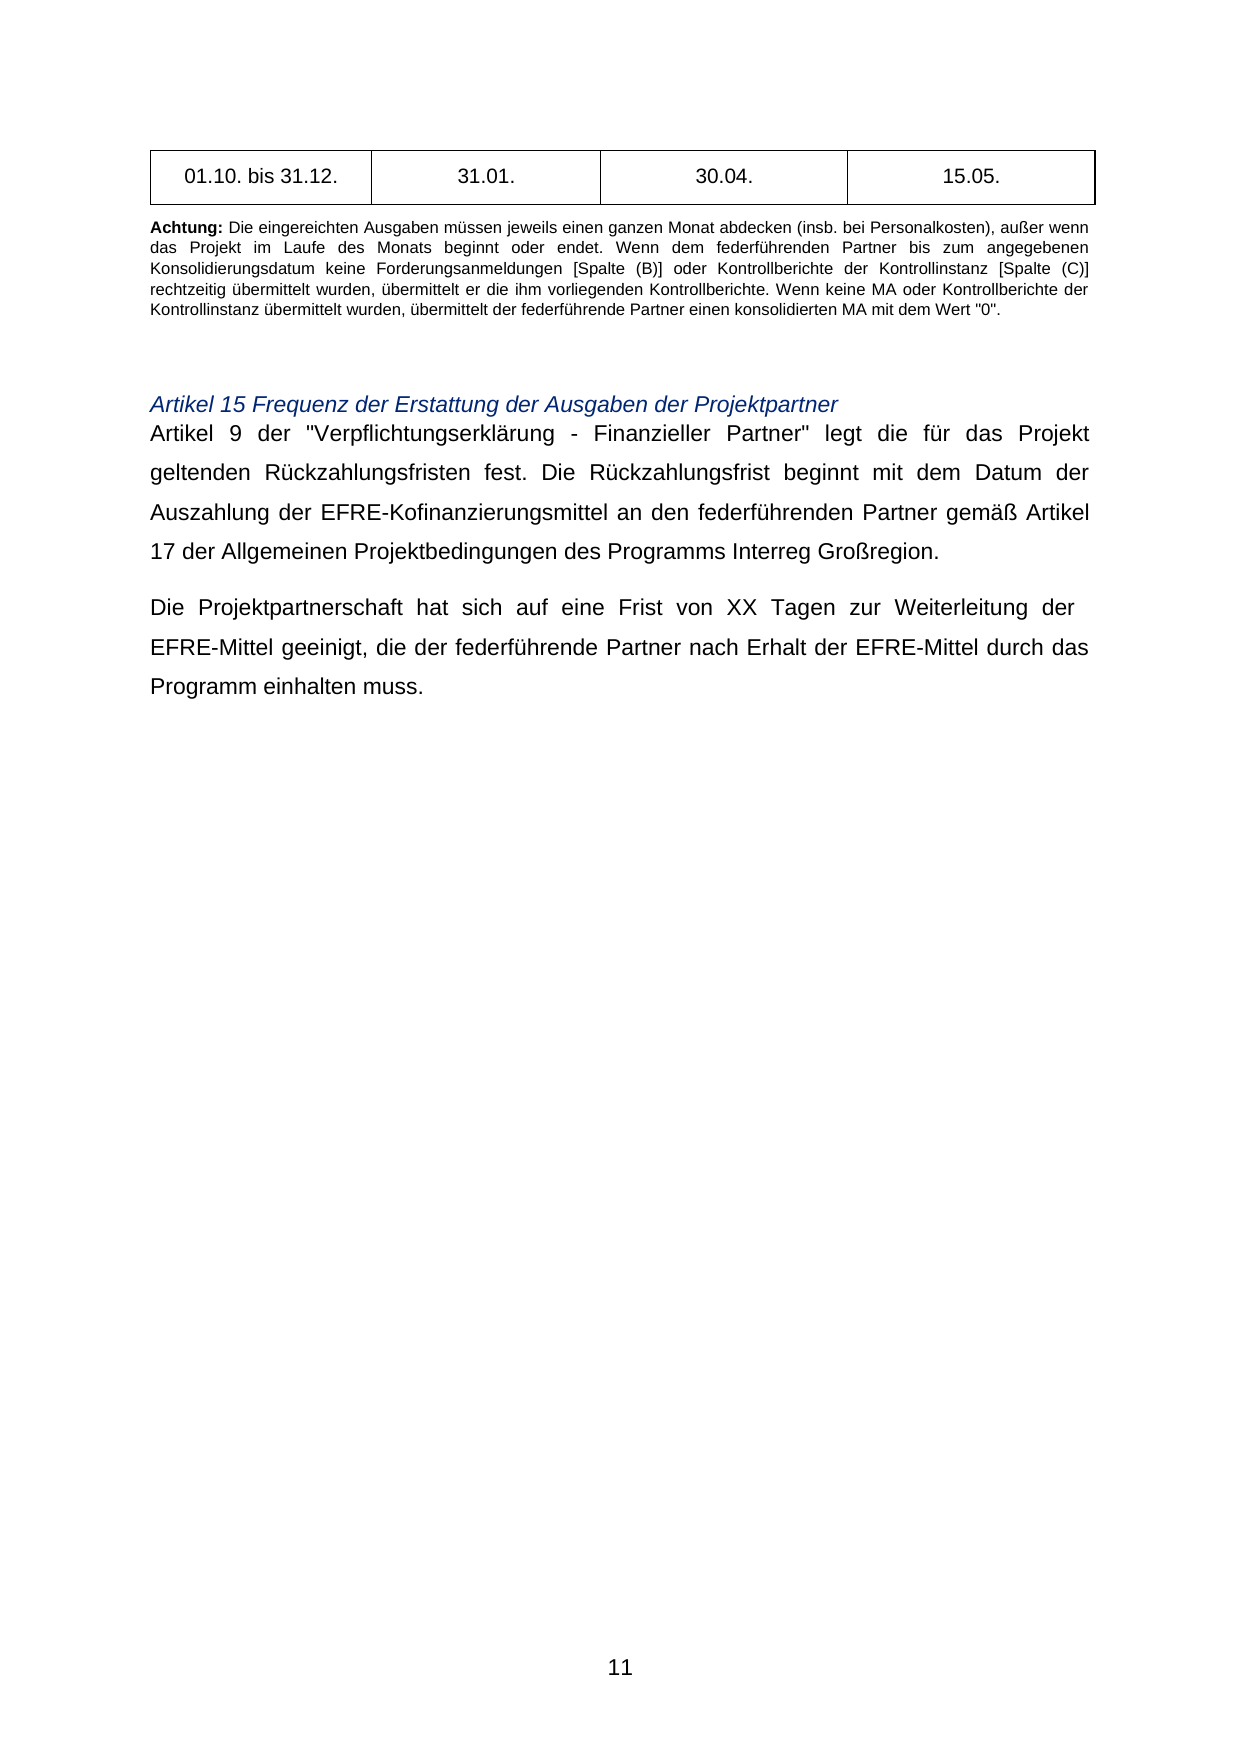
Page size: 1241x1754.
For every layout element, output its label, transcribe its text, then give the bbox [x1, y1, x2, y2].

table_cell 31.01. [372, 151, 600, 204]
text Achtung: Die eingereichten Ausgaben müssen jeweils einen ganzen Monat abdecken (insb. bei Personalkosten), außer wenn das Projekt im Laufe des Monats beginnt oder endet. Wenn dem federführenden Partner bis zum angegebenen Konsolidierungsdatum keine Forderungsanmeldungen [Spalte (B)] oder Kontrollberichte der Kontrollinstanz [Spalte (C)] rechtzeitig übermittelt wurden, übermittelt er die ihm vorliegenden Kontrollberichte. Wenn keine MA oder Kontrollberichte der Kontrollinstanz übermittelt wurden, übermittelt der federführende Partner einen konsolidierten MA mit dem Wert "0". [150, 217, 1090, 319]
table_cell 30.04. [601, 151, 847, 204]
subtitle Artikel 15 Frequenz der Erstattung der Ausgaben der Projektpartner [150, 391, 1090, 417]
text Die Projektpartnerschaft hat sich auf eine Frist von XX Tagen zur Weiterleitung der EFRE-Mittel geeinigt, die der federführende Partner nach Erhalt der EFRE-Mittel durch das Programm einhalten muss. [150, 594, 1090, 699]
table_cell 15.05. [848, 151, 1094, 204]
text Artikel 9 der "Verpflichtungserklärung - Finanzieller Partner" legt die für das Projekt geltenden Rückzahlungsfristen fest. Die Rückzahlungsfrist beginnt mit dem Datum der Auszahlung der EFRE-Kofinanzierungsmittel an den federführenden Partner gemäß Artikel 17 der Allgemeinen Projektbedingungen des Programms Interreg Großregion. [150, 419, 1090, 564]
table_cell 01.10. bis 31.12. [151, 151, 371, 204]
